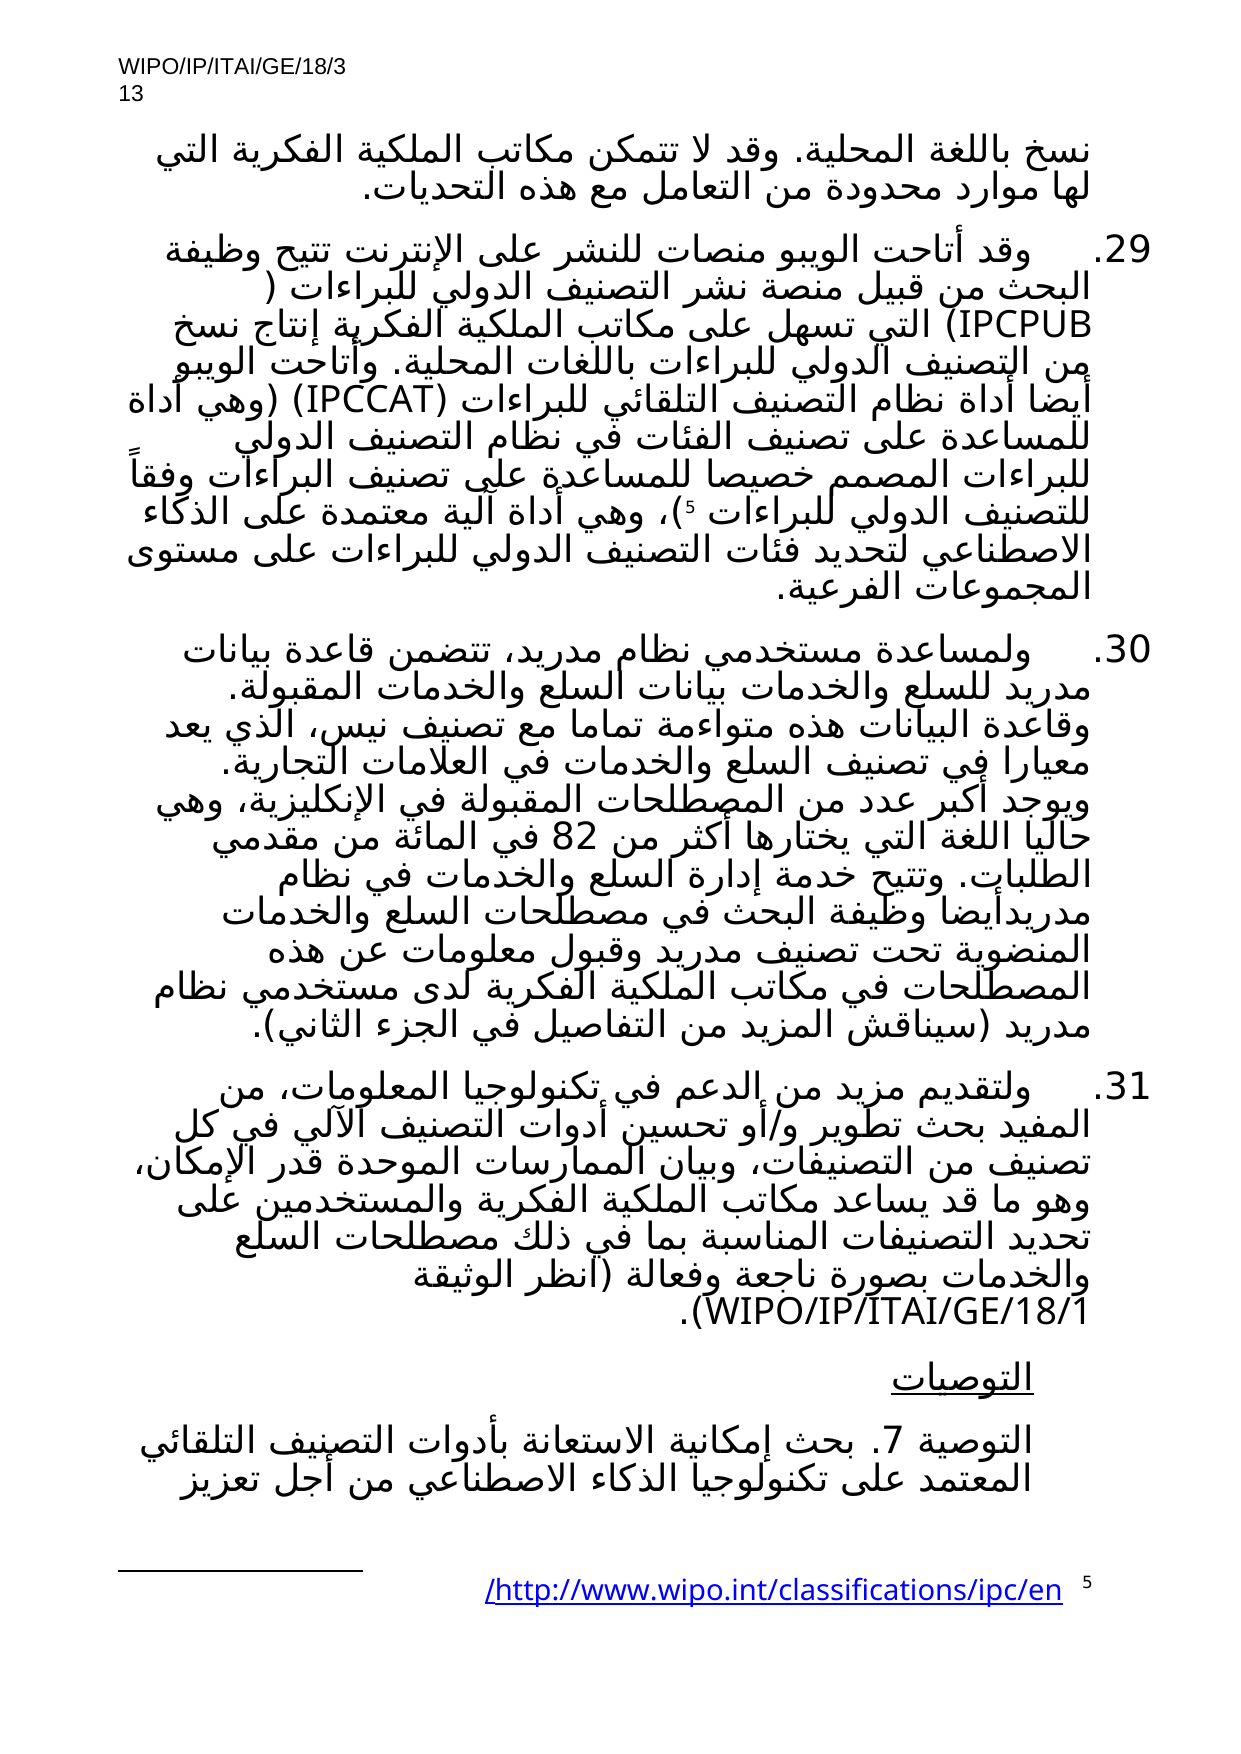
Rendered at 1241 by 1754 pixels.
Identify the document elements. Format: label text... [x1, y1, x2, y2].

text ولمساعدة مستخدمي نظام مدريد، تتضمن قاعدة بيانات مدريد للسلع والخدمات بيانات السلع والخدمات المقبولة. وقاعدة البيانات هذه متواءمة تماما مع تصنيف نيس، الذي يعد معيارا في تصنيف السلع والخدمات في العلامات التجارية. ويوجد أكبر عدد من المصطلحات المقبولة في الإنكليزية، وهي حاليا اللغة التي يختارها أكثر من 82 في المائة من مقدمي الطلبات. وتتيح خدمة إدارة السلع والخدمات في نظام مدريدأيضا وظيفة البحث في مصطلحات السلع والخدمات المنضوية تحت تصنيف مدريد وقبول معلومات عن هذه المصطلحات في مكاتب الملكية الفكرية لدى مستخدمي نظام مدريد (سيناقش المزيد من التفاصيل في الجزء الثاني). [118, 632, 1092, 1045]
text ولتقديم مزيد من الدعم في تكنولوجيا المعلومات، من المفيد بحث تطوير و/أو تحسين أدوات التصنيف الآلي في كل تصنيف من التصنيفات، وبيان الممارسات الموحدة قدر الإمكان، وهو ما قد يساعد مكاتب الملكية الفكرية والمستخدمين على تحديد التصنيفات المناسبة بما في ذلك مصطلحات السلع والخدمات بصورة ناجعة وفعالة (انظر الوثيقة WIPO/IP/ITAI/GE/18/1). [118, 1070, 1092, 1332]
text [118, 132, 1092, 207]
text وقد أتاحت الويبو منصات للنشر على الإنترنت تتيح وظيفة البحث من قبيل منصة نشر التصنيف الدولي للبراءات (IPCPUB) التي تسهل على مكاتب الملكية الفكرية إنتاج نسخ من التصنيف الدولي للبراءات باللغات المحلية. وأتاحت الويبو أيضا أداة نظام التصنيف التلقائي للبراءات (IPCCAT) (وهي أداة للمساعدة على تصنيف الفئات في نظام التصنيف الدولي للبراءات المصمم خصيصا للمساعدة على تصنيف البراءات وفقاً للتصنيف الدولي للبراءات )، وهي أداة آلية معتمدة على الذكاء الاصطناعي لتحديد فئات التصنيف الدولي للبراءات على مستوى المجموعات الفرعية. [118, 232, 1092, 607]
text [118, 1424, 1033, 1499]
subtitle التوصيات [118, 1357, 1092, 1399]
